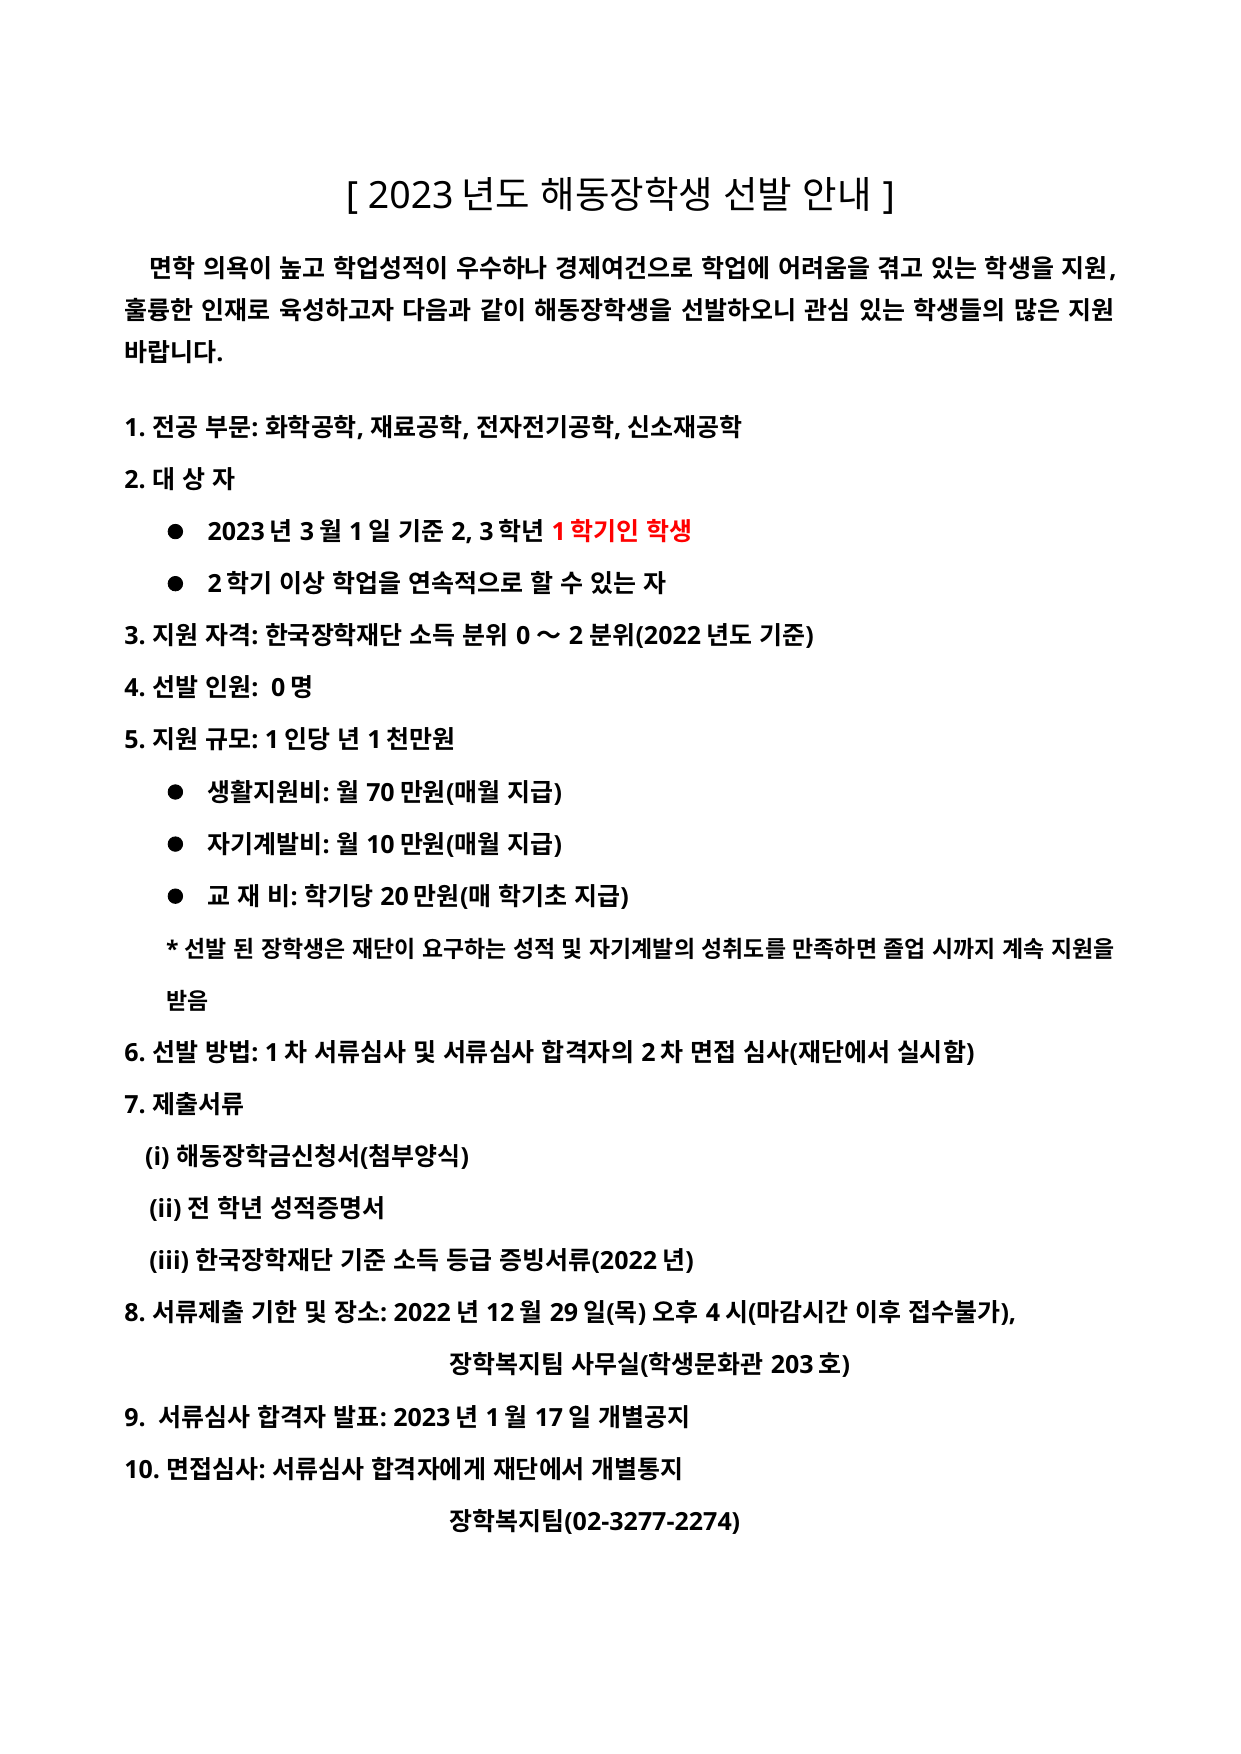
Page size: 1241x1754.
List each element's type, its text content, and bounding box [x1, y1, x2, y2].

text 8. 서류제출 기한 및 장소: 2022년 12월 29일(목) 오후 4시(마감시간 이후 접수불가), [124, 1280, 1116, 1332]
text 3. 지원 자격: 한국장학재단 소득 분위 0 ～ 2 분위(2022년도 기준) [124, 603, 1116, 655]
text (i) 해동장학금신청서(첨부양식) [145, 1124, 1116, 1176]
text 면학 의욕이 높고 학업성적이 우수하나 경제여건으로 학업에 어려움을 겪고 있는 학생을 지원, 훌륭한 인재로 육성하고자 다음과 같이 해동장학생을 선발하오니 관심 있는 학생들의 많은 지원 바랍니다. [124, 249, 1116, 368]
text [ 2023년도 해동장학생 선발 안내 ] [124, 165, 1116, 220]
list 2023년 3월 1일 기준 2, 3학년 1학기인 학생 [166, 499, 1116, 551]
list 2학기 이상 학업을 연속적으로 할 수 있는 자 [166, 551, 1116, 603]
list 교 재 비: 학기당 20만원(매 학기초 지급) [166, 863, 1116, 916]
text 10. 면접심사: 서류심사 합격자에게 재단에서 개별통지 [124, 1436, 1116, 1488]
text 9. 서류심사 합격자 발표: 2023년 1월 17일 개별공지 [124, 1384, 1116, 1436]
text 1. 전공 부문: 화학공학, 재료공학, 전자전기공학, 신소재공학 [124, 395, 1116, 447]
text 2. 대 상 자 [124, 447, 1116, 499]
text 4. 선발 인원: 0명 [124, 655, 1116, 707]
text 장학복지팀 사무실(학생문화관 203호) [124, 1332, 1116, 1384]
text (iii) 한국장학재단 기준 소득 등급 증빙서류(2022년) [124, 1228, 1116, 1280]
text 6. 선발 방법: 1차 서류심사 및 서류심사 합격자의 2차 면접 심사(재단에서 실시함) [124, 1020, 1116, 1072]
text 장학복지팀(02-3277-2274) [124, 1488, 1116, 1541]
text * 선발 된 장학생은 재단이 요구하는 성적 및 자기계발의 성취도를 만족하면 졸업 시까지 계속 지원을 받음 [166, 916, 1116, 1020]
list 생활지원비: 월 70만원(매월 지급) [166, 759, 1116, 811]
list 자기계발비: 월 10만원(매월 지급) [166, 811, 1116, 863]
text 7. 제출서류 [124, 1072, 1116, 1124]
text (ii) 전 학년 성적증명서 [124, 1176, 1116, 1228]
text 5. 지원 규모: 1인당 년 1천만원 [124, 707, 1116, 759]
